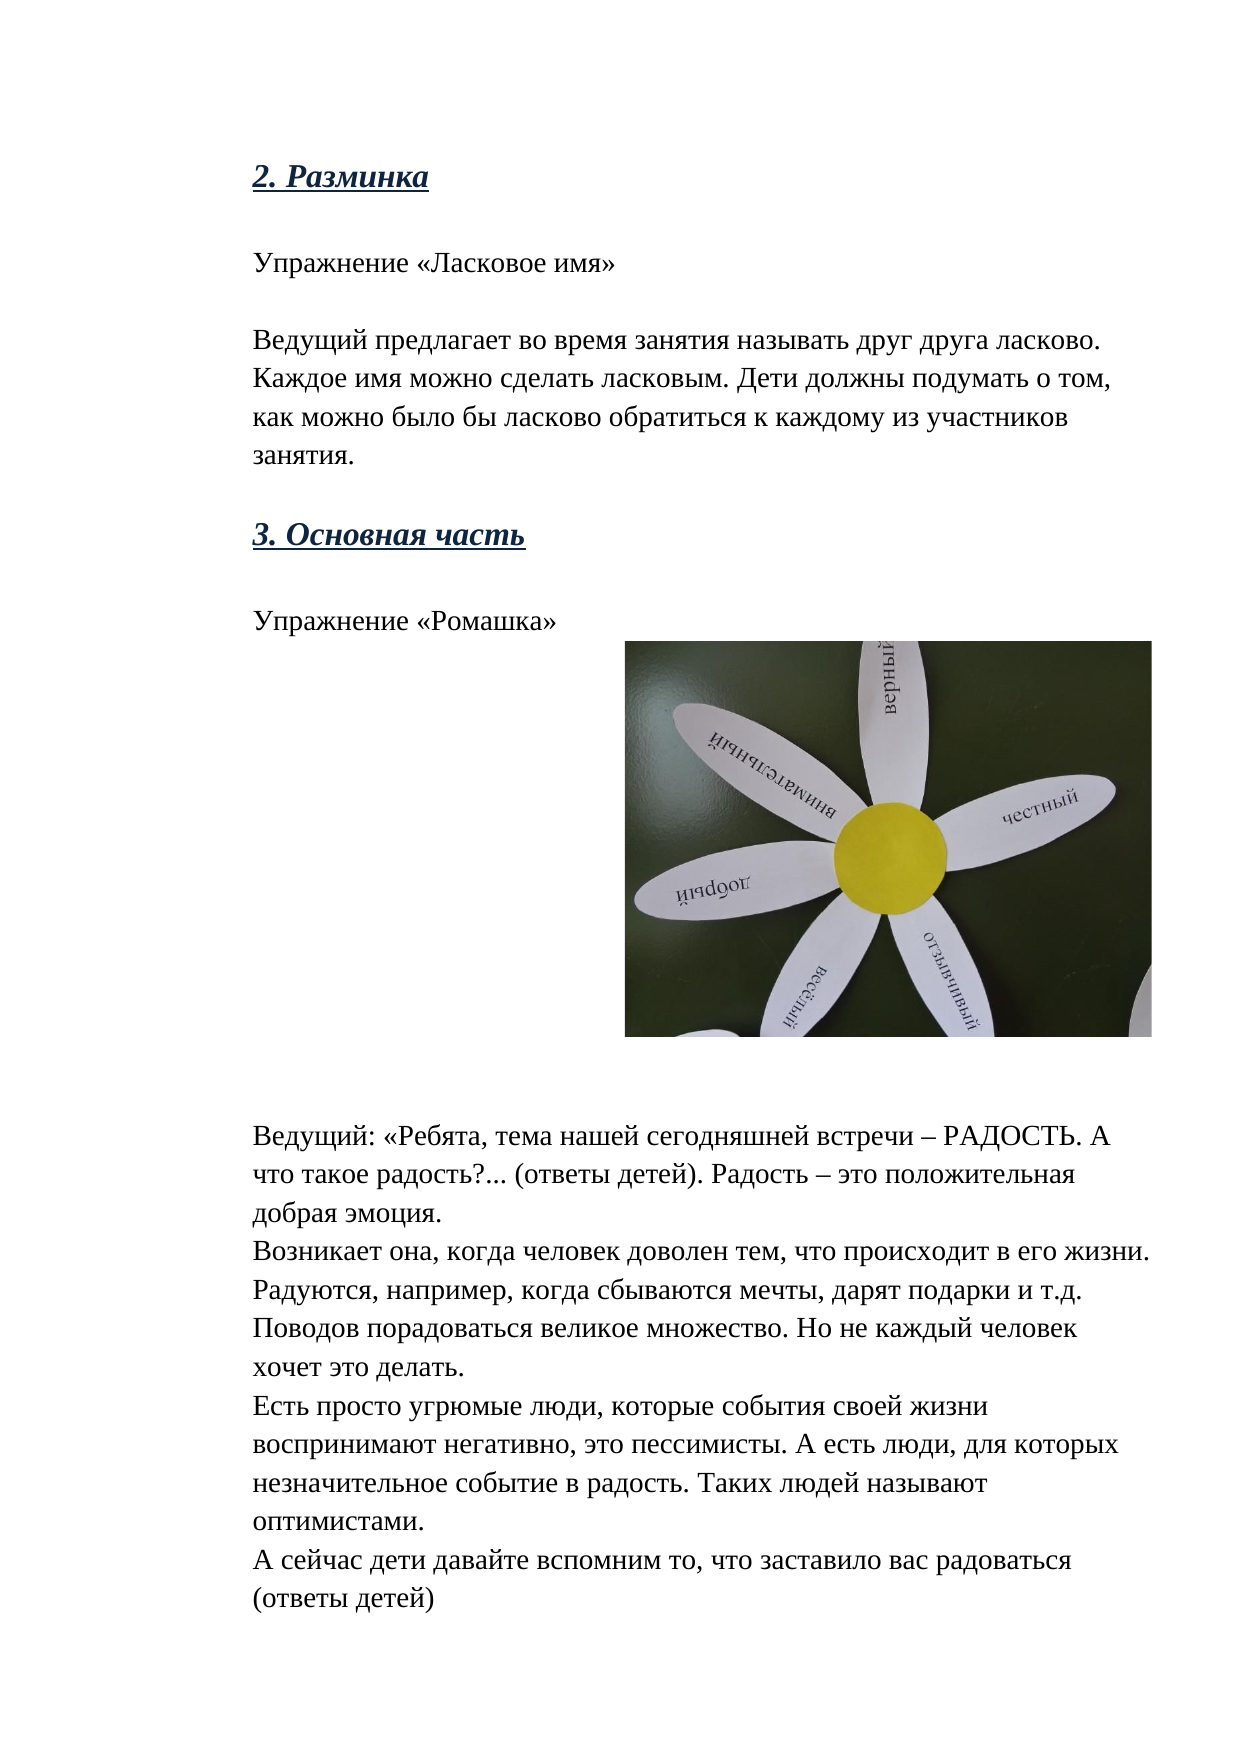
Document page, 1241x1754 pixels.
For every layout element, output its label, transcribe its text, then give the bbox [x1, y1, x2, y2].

list Ведущий предлагает во время занятия называть друг друга ласково. Каждое имя можно сделать ласковым. Дети должны подумать о том, как можно было бы ласково обратиться к каждому из участников занятия. [252, 322, 1152, 471]
list А сейчас дети давайте вспомним то, что заставило вас радоваться (ответы детей) [252, 1542, 1152, 1614]
list 3. Основная часть [252, 514, 1152, 553]
list Упражнение «Ласковое имя» [252, 245, 1152, 278]
list Радуются, например, когда сбываются мечты, дарят подарки и т.д. Поводов порадоваться великое множество. Но не каждый человек хочет это делать. [252, 1272, 1152, 1383]
list Упражнение «Ромашка» [252, 603, 1152, 636]
list Возникает она, когда человек доволен тем, что происходит в его жизни. [252, 1233, 1152, 1267]
picture [624, 641, 1152, 1037]
list 2. Разминка [252, 157, 1152, 195]
list Есть просто угрюмые люди, которые события своей жизни воспринимают негативно, это пессимисты. А есть люди, для которых незначительное событие в радость. Таких людей называют оптимистами. [252, 1388, 1152, 1537]
list Ведущий: «Ребята, тема нашей сегодняшней встречи – РАДОСТЬ. А что такое радость?... (ответы детей). Радость – это положительная добрая эмоция. [252, 1118, 1152, 1228]
